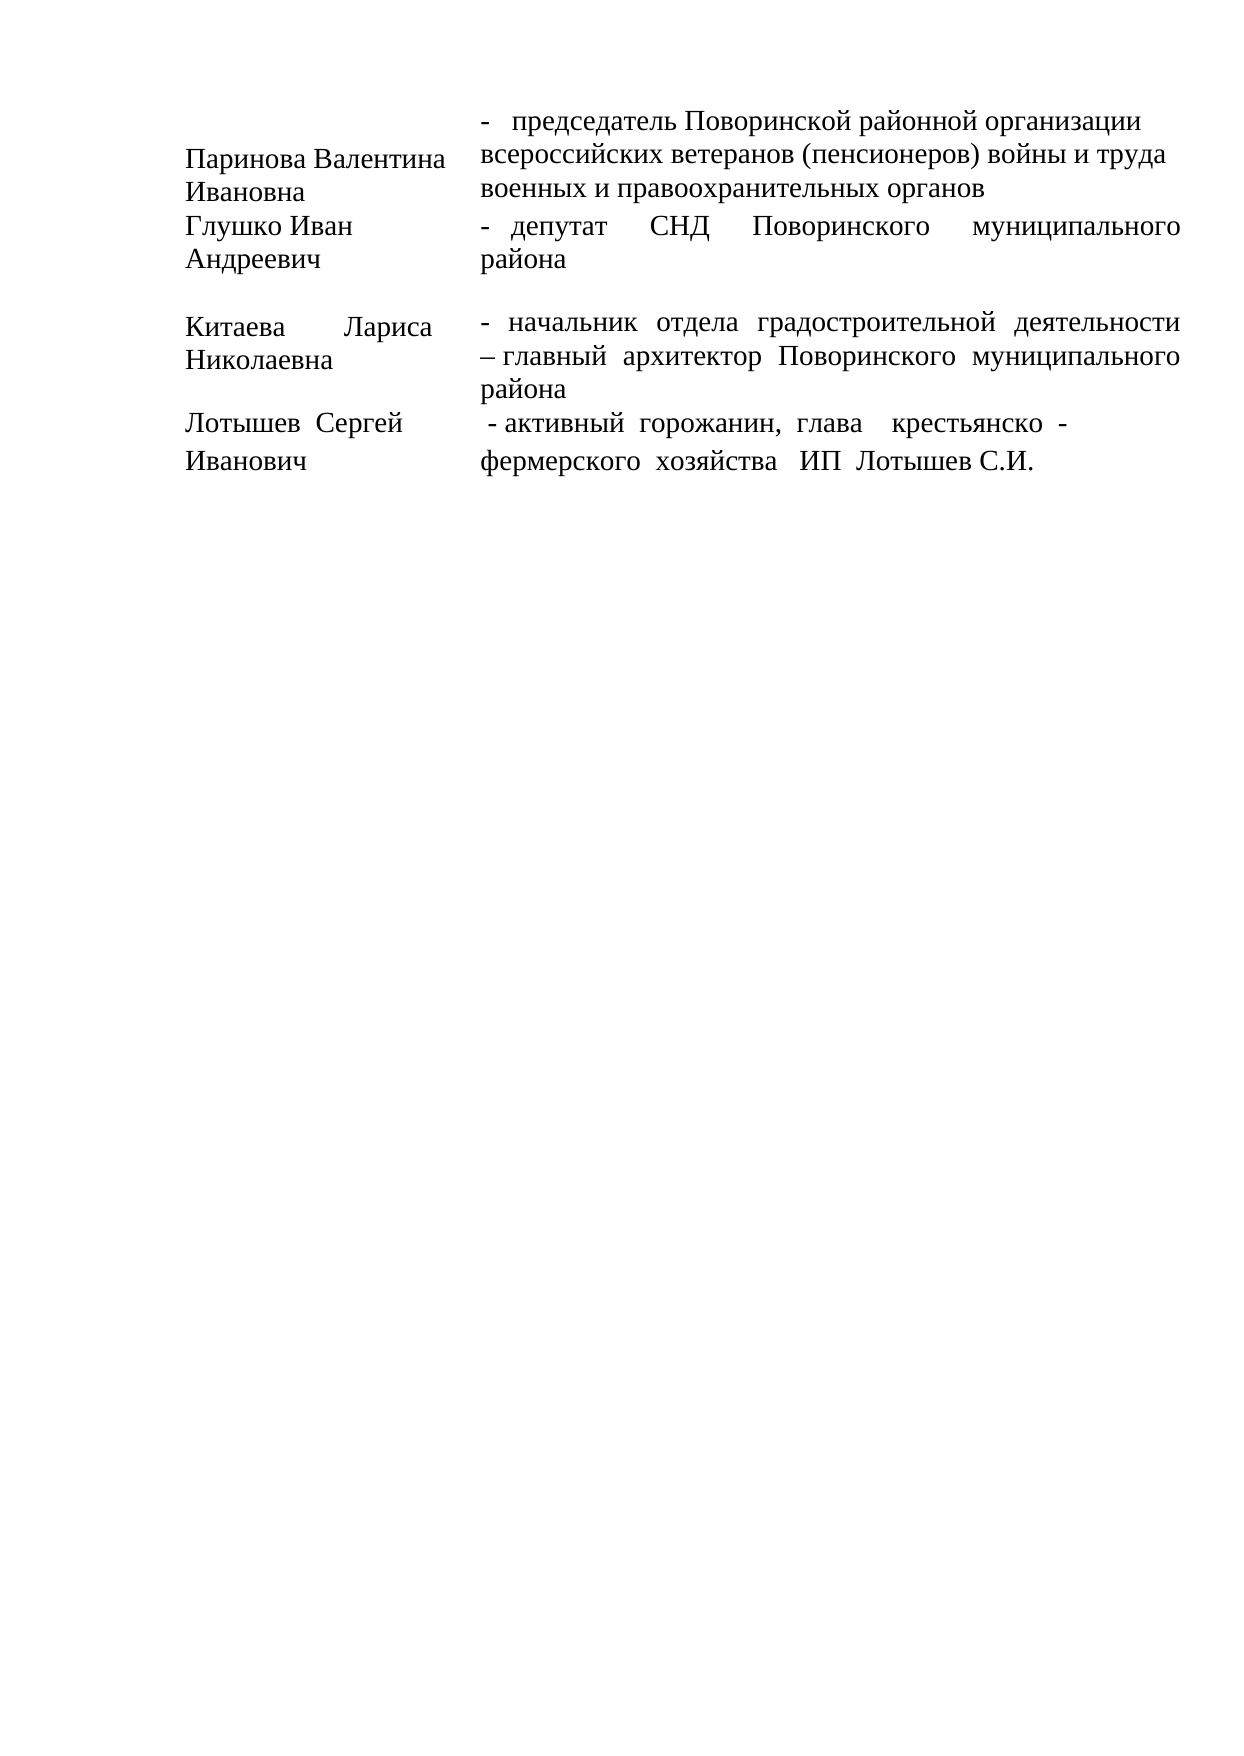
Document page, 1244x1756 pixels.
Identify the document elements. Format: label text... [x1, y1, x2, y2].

table_cell - депутат СНД Поворинского муниципального района - начальник отдела градостроительной деятельности – главный архитектор Поворинского муниципального района [469, 208, 1193, 405]
table_cell Глушко Иван Андреевич Китаева Лариса Николаевна [174, 208, 469, 405]
table_cell - активный горожанин, глава крестьянско - фермерского хозяйства ИП Лотышев С.И. [469, 405, 1193, 536]
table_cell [469, 74, 1193, 208]
table_cell Лотышев Сергей Иванович [174, 405, 469, 536]
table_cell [174, 74, 469, 208]
